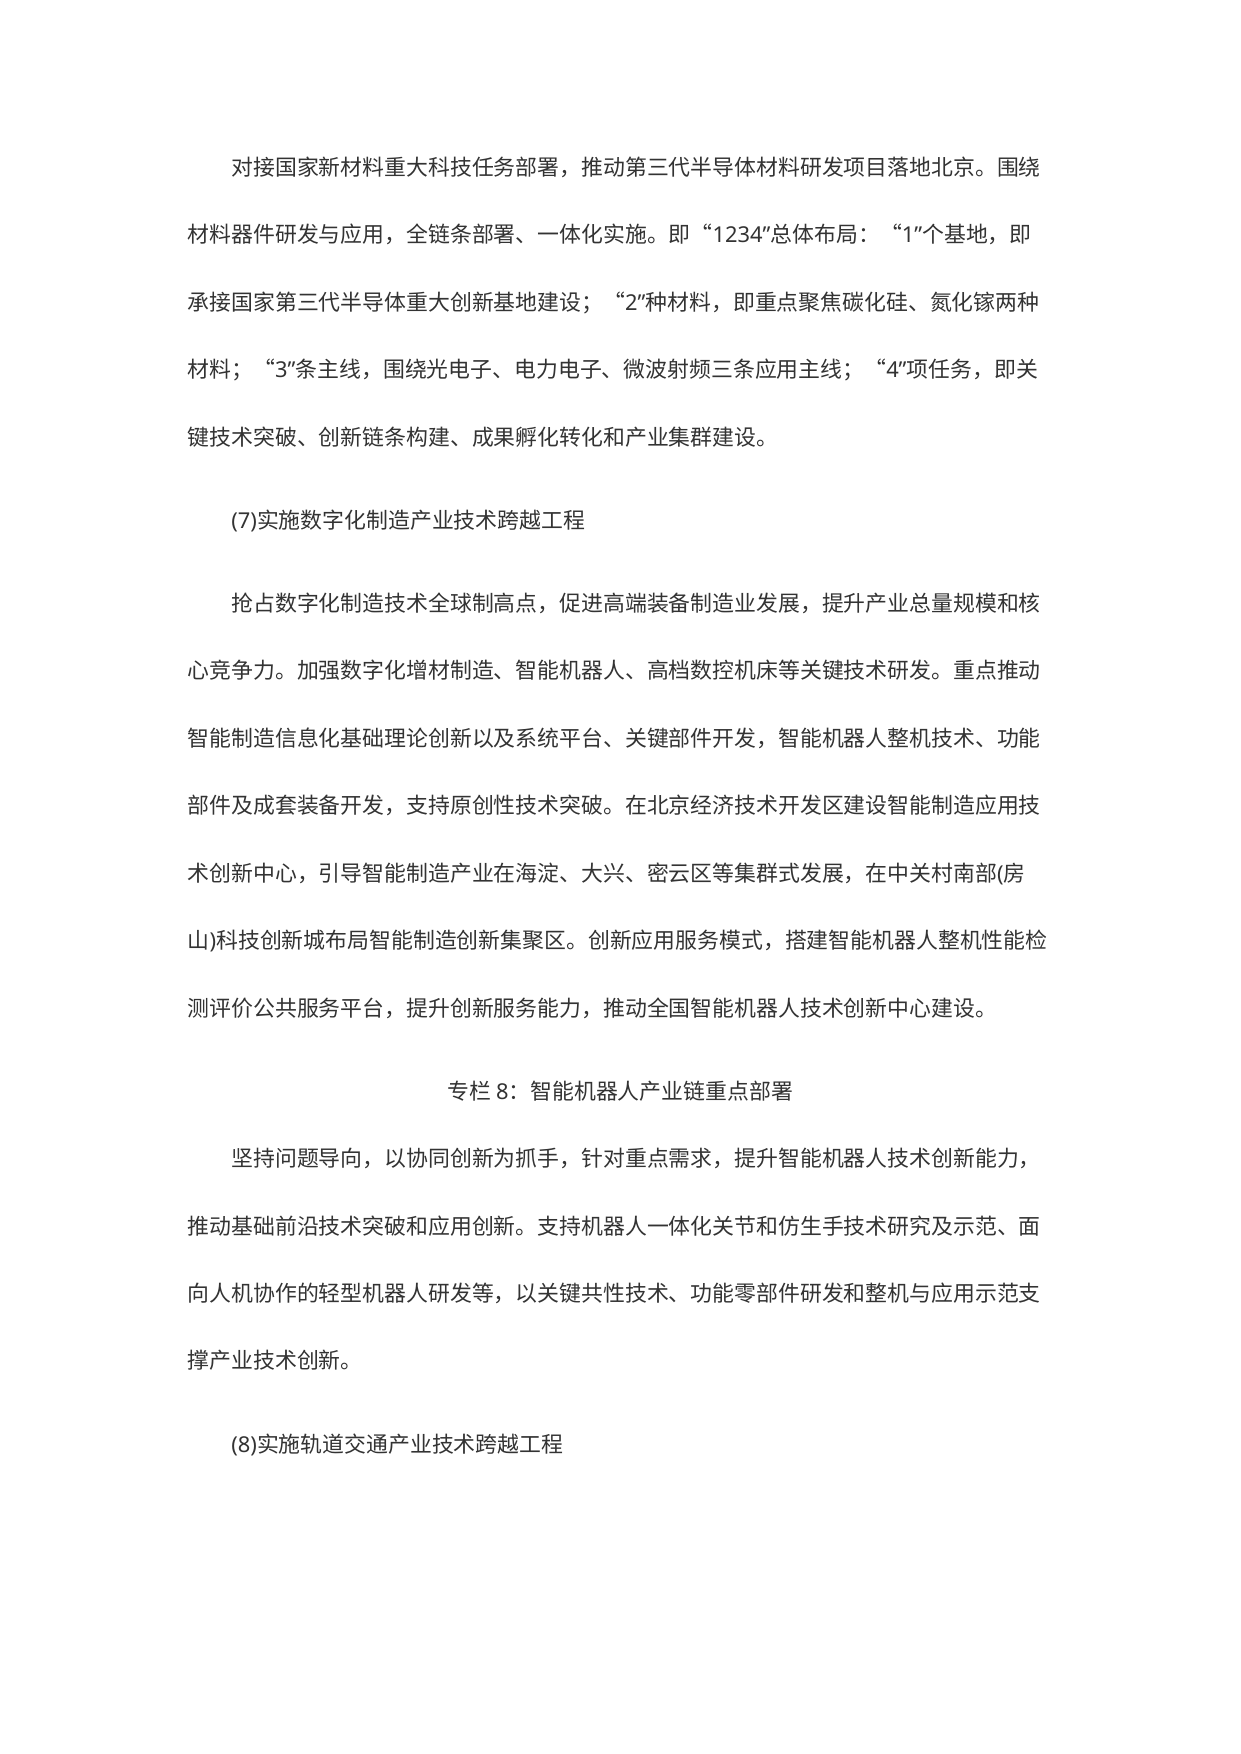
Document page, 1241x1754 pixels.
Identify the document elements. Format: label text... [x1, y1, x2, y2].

text (8)实施轨道交通产业技术跨越工程 [187, 1427, 1053, 1458]
text 专栏8：智能机器人产业链重点部署 [187, 1074, 1053, 1106]
text 对接国家新材料重大科技任务部署，推动第三代半导体材料研发项目落地北京。围绕材料器件研发与应用，全链条部署、一体化实施。即“1234”总体布局：“1”个基地，即承接国家第三代半导体重大创新基地建设；“2”种材料，即重点聚焦碳化硅、氮化镓两种材料；“3”条主线，围绕光电子、电力电子、微波射频三条应用主线；“4”项任务，即关键技术突破、创新链条构建、成果孵化转化和产业集群建设。 [187, 150, 1053, 452]
text (7)实施数字化制造产业技术跨越工程 [187, 503, 1053, 535]
text 抢占数字化制造技术全球制高点，促进高端装备制造业发展，提升产业总量规模和核心竞争力。加强数字化增材制造、智能机器人、高档数控机床等关键技术研发。重点推动智能制造信息化基础理论创新以及系统平台、关键部件开发，智能机器人整机技术、功能部件及成套装备开发，支持原创性技术突破。在北京经济技术开发区建设智能制造应用技术创新中心，引导智能制造产业在海淀、大兴、密云区等集群式发展，在中关村南部(房山)科技创新城布局智能制造创新集聚区。创新应用服务模式，搭建智能机器人整机性能检测评价公共服务平台，提升创新服务能力，推动全国智能机器人技术创新中心建设。 [187, 586, 1053, 1022]
text 坚持问题导向，以协同创新为抓手，针对重点需求，提升智能机器人技术创新能力，推动基础前沿技术突破和应用创新。支持机器人一体化关节和仿生手技术研究及示范、面向人机协作的轻型机器人研发等，以关键共性技术、功能零部件研发和整机与应用示范支撑产业技术创新。 [187, 1141, 1053, 1375]
